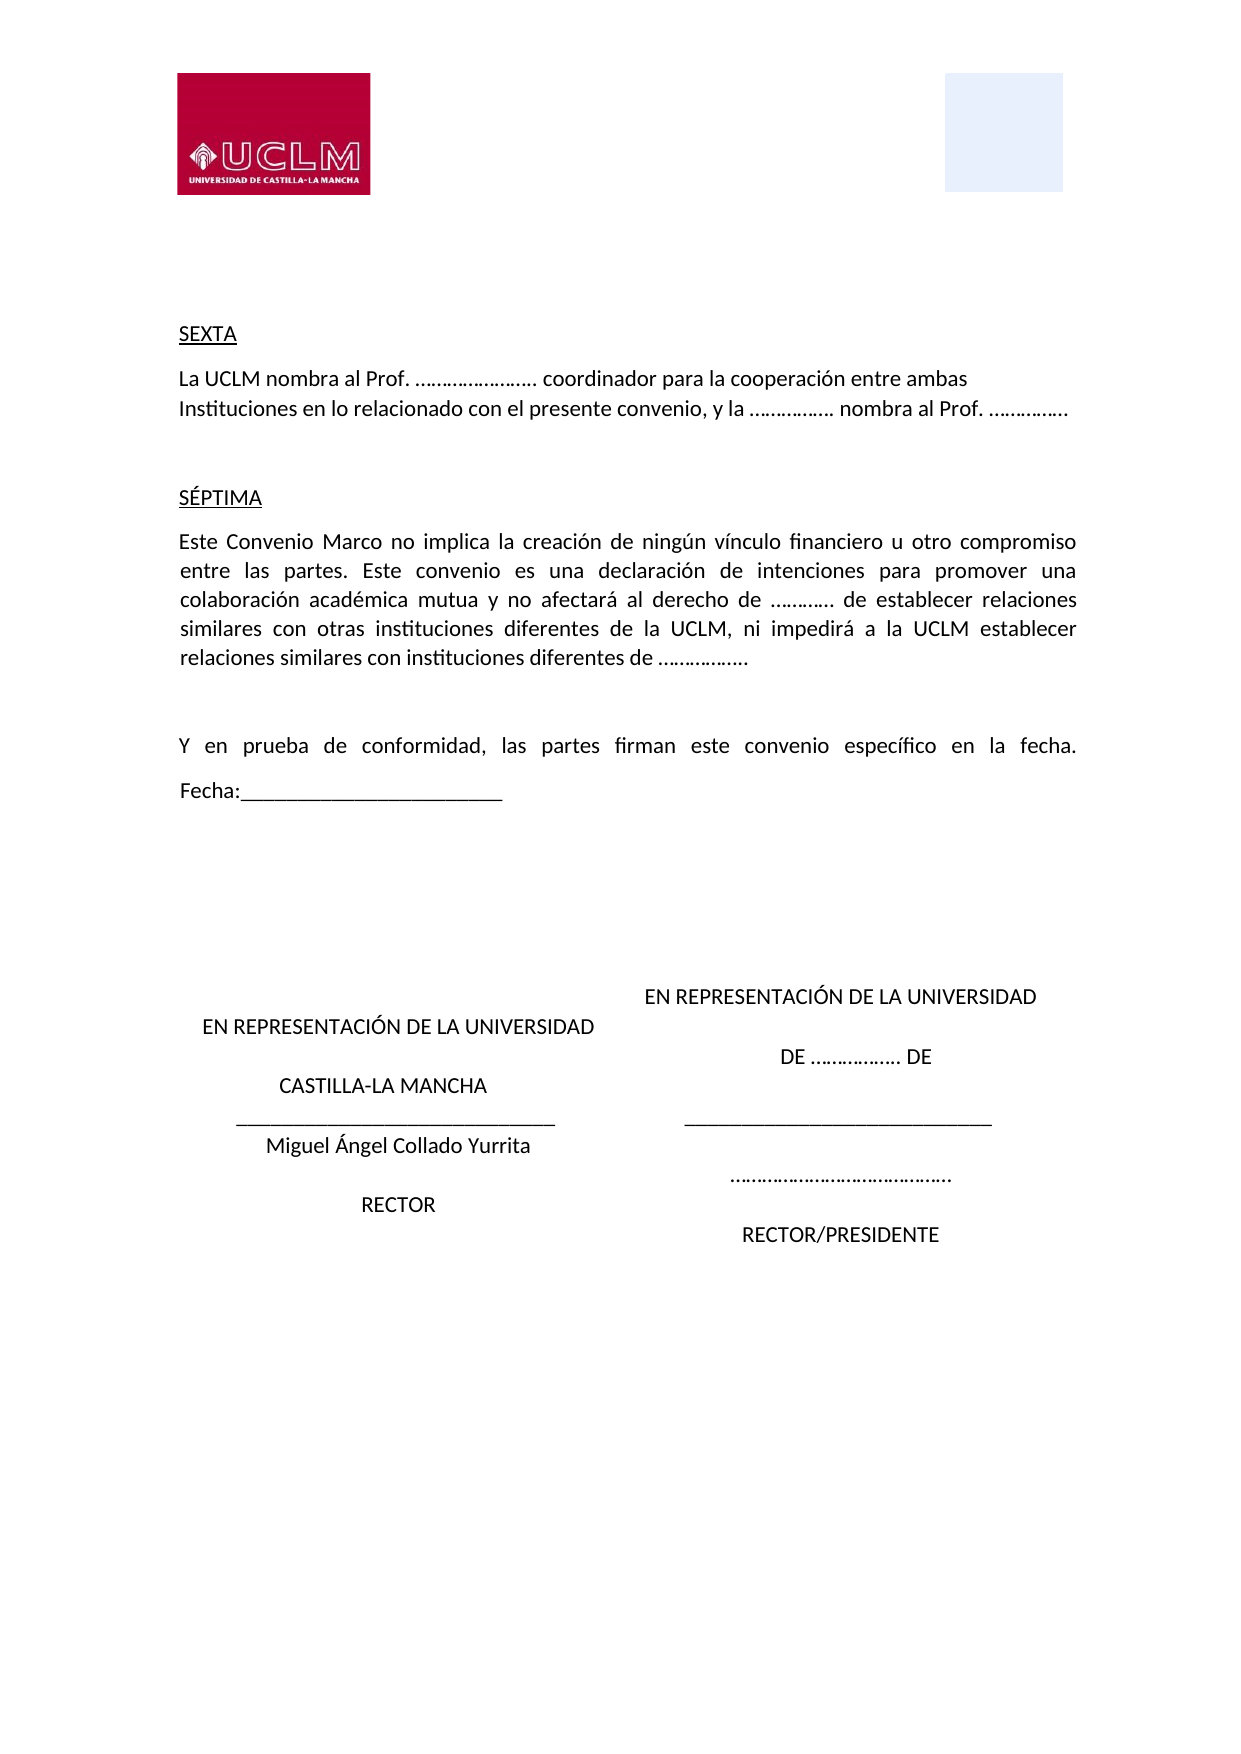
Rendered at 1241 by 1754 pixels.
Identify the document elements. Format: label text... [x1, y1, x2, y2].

subtitle SÉPTIMA [179, 483, 1079, 511]
text EN REPRESENTACIÓN DE LA UNIVERSIDAD [202, 1012, 1079, 1040]
text Instituciones en lo relacionado con el presente convenio, y la ……………. nombra al Prof. …………… [179, 394, 1079, 422]
text Este Convenio Marco no implica la creación de ningún vínculo financiero u otro compromiso entre las partes. Este convenio es una declaración de intenciones para promover una colaboración académica mutua y no afectará al derecho de ………… de establecer relaciones similares con otras instituciones diferentes de la UCLM, ni impedirá a la UCLM establecer relaciones similares con instituciones diferentes de …………….. [179, 527, 1079, 671]
text RECTOR/PRESIDENTE [742, 1220, 1079, 1248]
picture [945, 73, 1063, 192]
picture [177, 73, 371, 195]
text Miguel Ángel Collado Yurrita [266, 1131, 1079, 1159]
subtitle SEXTA [179, 319, 1079, 347]
text …………………………………… [730, 1161, 1079, 1189]
text RECTOR [361, 1191, 1079, 1218]
text La UCLM nombra al Prof. ………………….. coordinador para la cooperación entre ambas [179, 364, 1079, 392]
text Y en prueba de conformidad, las partes firman este convenio específico en la fecha. Fecha:_______________________ [179, 732, 1079, 804]
subtitle EN REPRESENTACIÓN DE LA UNIVERSIDAD [177, 982, 1037, 1010]
text ____________________________ ___________________________ [177, 1101, 1079, 1129]
text DE …………….. DE CASTILLA-LA MANCHA [279, 1042, 932, 1099]
